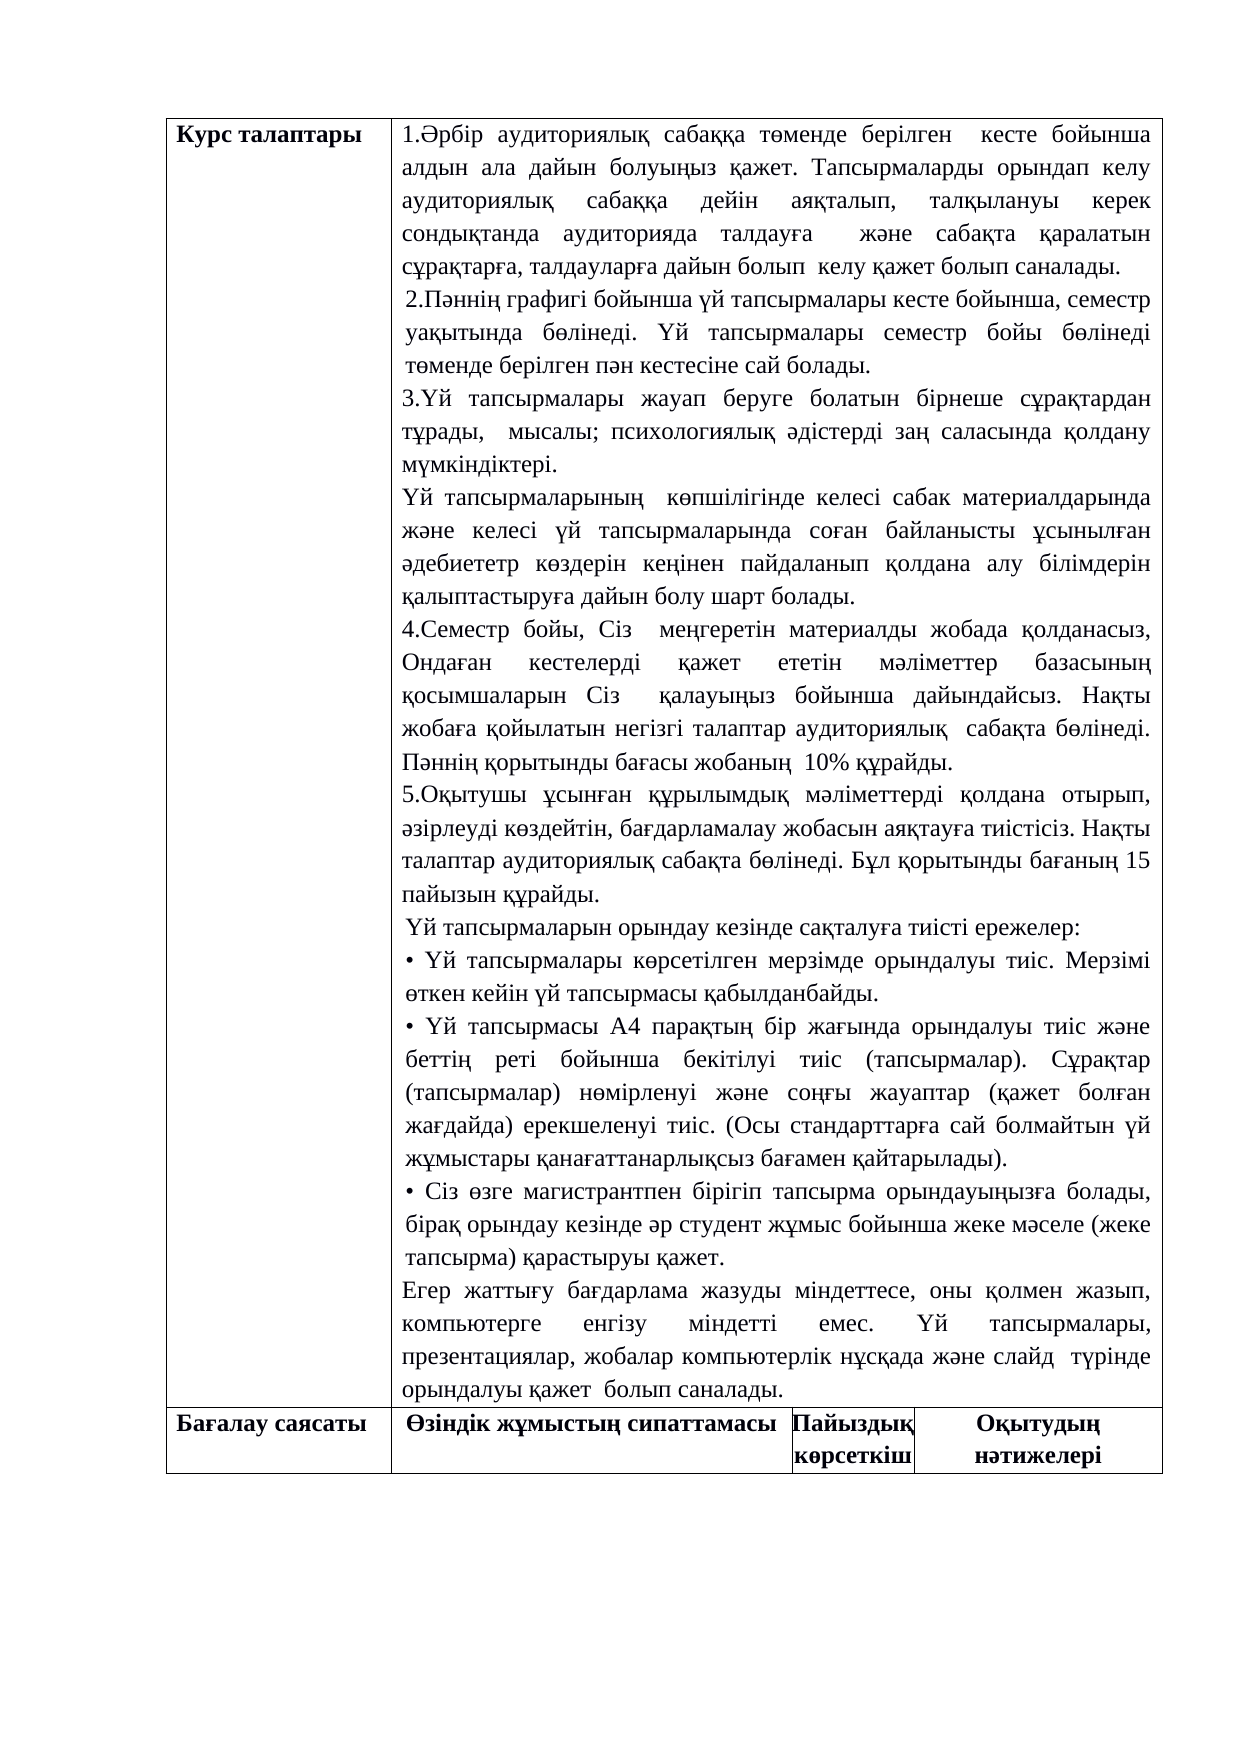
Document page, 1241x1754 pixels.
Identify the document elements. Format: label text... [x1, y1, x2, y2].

table_cell 1.Әрбір аудиториялық сабаққа төменде берілген кесте бойынша алдын ала дайын болуыңыз қажет. Тапсырмаларды орындап келу аудиториялық сабаққа дейін аяқталып, талқылануы керек сондықтанда аудиторияда талдауға және сабақта қаралатын сұрақтарға, талдауларға дайын болып келу қажет болып саналады. 2.Пәннің графигі бойынша үй тапсырмалары кесте бойынша, семестр уақытында бөлінеді. Үй тапсырмалары семестр бойы бөлінеді төменде берілген пән кестесіне сай болады. 3.Үй тапсырмалары жауап беруге болатын бірнеше сұрақтардан тұрады, мысалы; психологиялық әдістерді заң саласында қолдану мүмкіндіктері. Үй тапсырмаларының көпшілігінде келесі сабак материалдарында және келесі үй тапсырмаларында соған байланысты ұсынылған әдебиететр көздерін кеңінен пайдаланып қолдана алу білімдерін қалыптастыруға дайын болу шарт болады. 4.Семестр бойы, Сіз меңгеретін материалды жобада қолданасыз, Ондаған кестелерді қажет ететін мәліметтер базасының қосымшаларын Сіз қалауыңыз бойынша дайындайсыз. Нақты жобаға қойылатын негізгі талаптар аудиториялық сабақта бөлінеді. Пәннің қорытынды бағасы жобаның 10% құрайды. 5.Оқытушы ұсынған құрылымдық мәліметтерді қолдана отырып, әзірлеуді көздейтін, бағдарламалау жобасын аяқтауға тиістісіз. Нақты талаптар аудиториялық сабақта бөлінеді. Бұл қорытынды бағаның 15 пайызын құрайды. Үй тапсырмаларын орындау кезінде сақталуға тиісті ережелер: • Үй тапсырмалары көрсетілген мерзімде орындалуы тиіс. Мерзімі өткен кейін үй тапсырмасы қабылданбайды. • Үй тапсырмасы А4 парақтың бір жағында орындалуы тиіс және беттің реті бойынша бекітілуі тиіс (тапсырмалар). Сұрақтар (тапсырмалар) нөмірленуі және соңғы жауаптар (қажет болған жағдайда) ерекшеленуі тиіс. (Осы стандарттарға сай болмайтын үй жұмыстары қанағаттанарлықсыз бағамен қайтарылады). • Сіз өзге магистрантпен бірігіп тапсырма орындауыңызға болады, бірақ орындау кезінде әр студент жұмыс бойынша жеке мәселе (жеке тапсырма) қарастыруы қажет. Егер жаттығу бағдарлама жазуды міндеттесе, оны қолмен жазып, компьютерге енгізу міндетті емес. Үй тапсырмалары, презентациялар, жобалар компьютерлік нұсқада және слайд түрінде орындалуы қажет болып саналады. [392, 119, 1162, 1407]
table_cell Курс талаптары [167, 119, 391, 1407]
table_cell Пайыздық көрсеткіш [793, 1408, 914, 1473]
table_cell Өзіндік жұмыстың сипаттамасы [392, 1408, 792, 1473]
table_cell Бағалау саясаты [167, 1408, 391, 1473]
table_cell Оқытудың нәтижелері [915, 1408, 1162, 1473]
